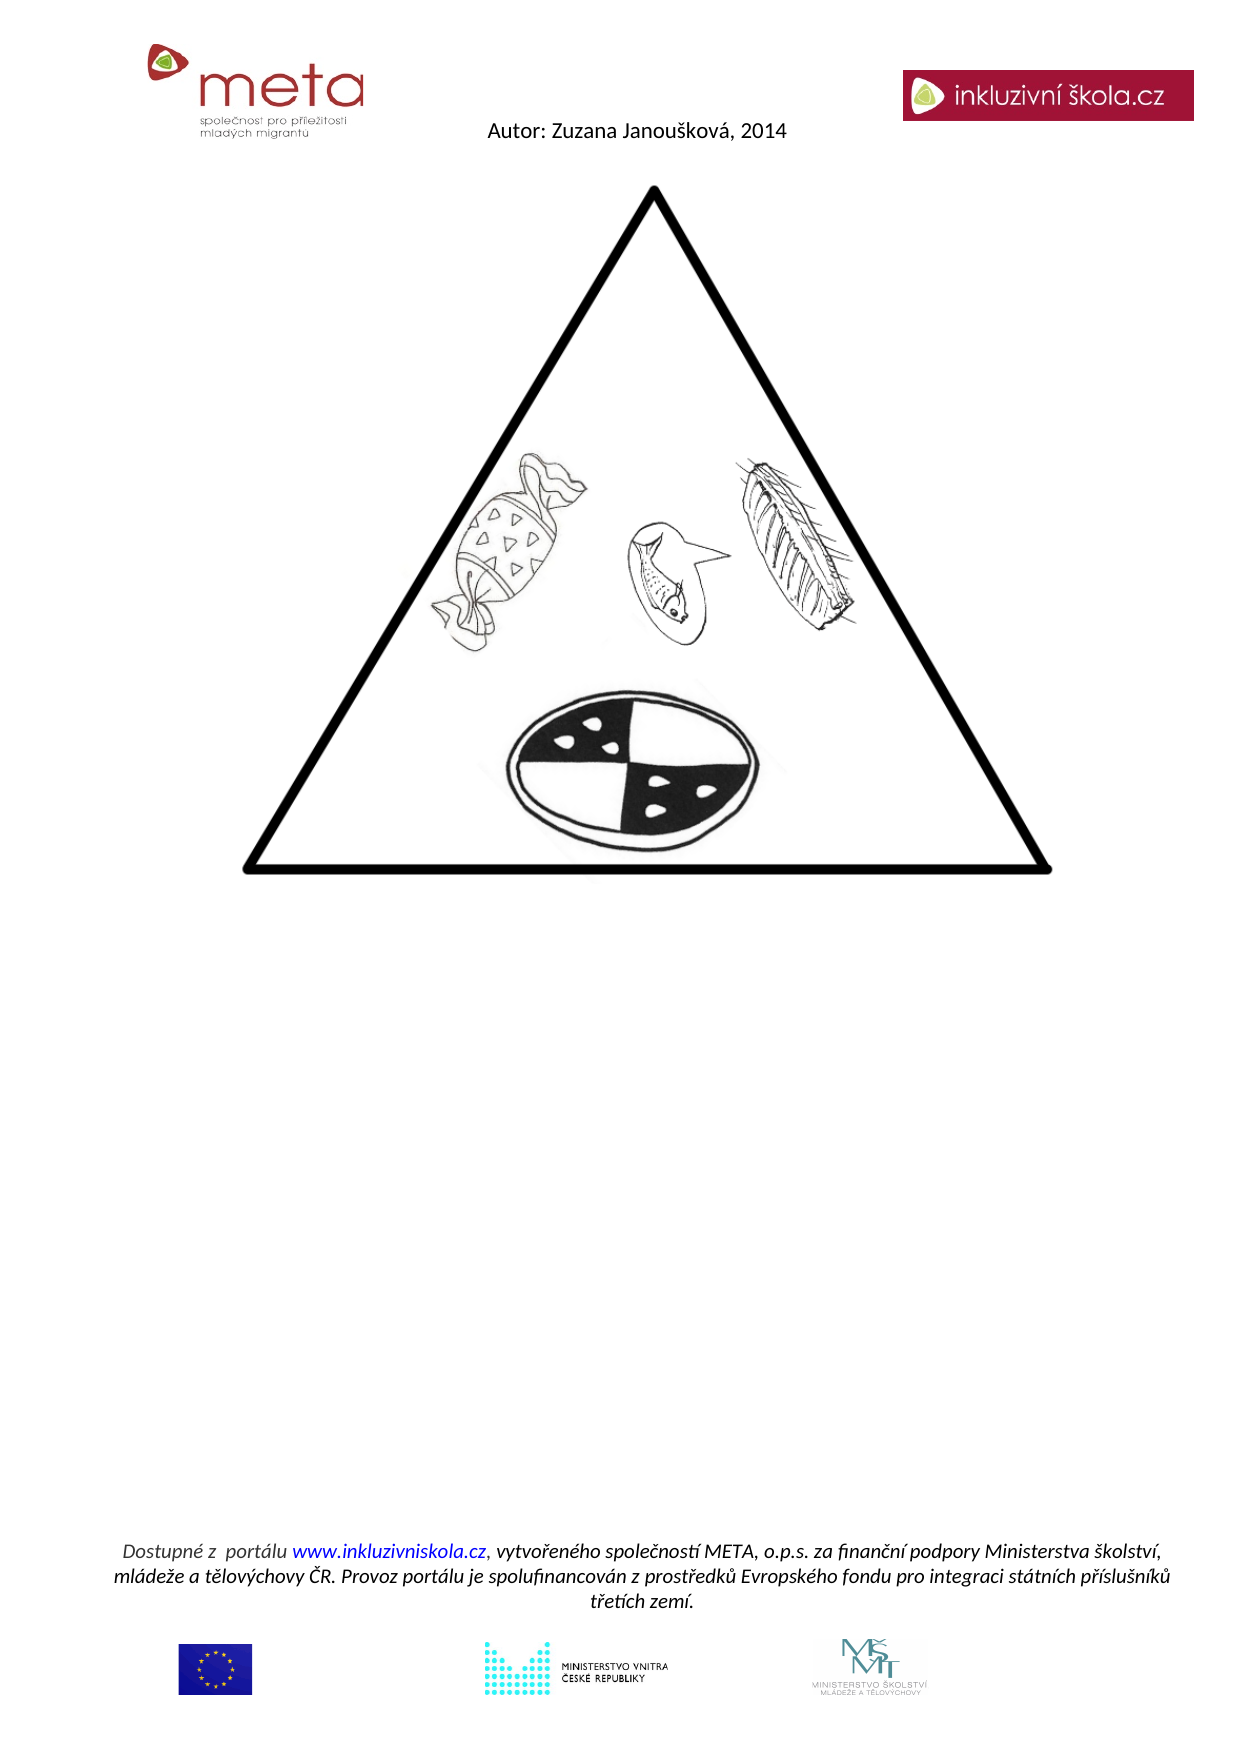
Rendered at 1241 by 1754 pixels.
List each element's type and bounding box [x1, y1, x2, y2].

picture [147, 44, 364, 139]
picture [178, 1644, 253, 1695]
picture [903, 70, 1194, 121]
picture [485, 1642, 668, 1695]
picture [812, 1639, 929, 1695]
picture [233, 174, 1066, 884]
